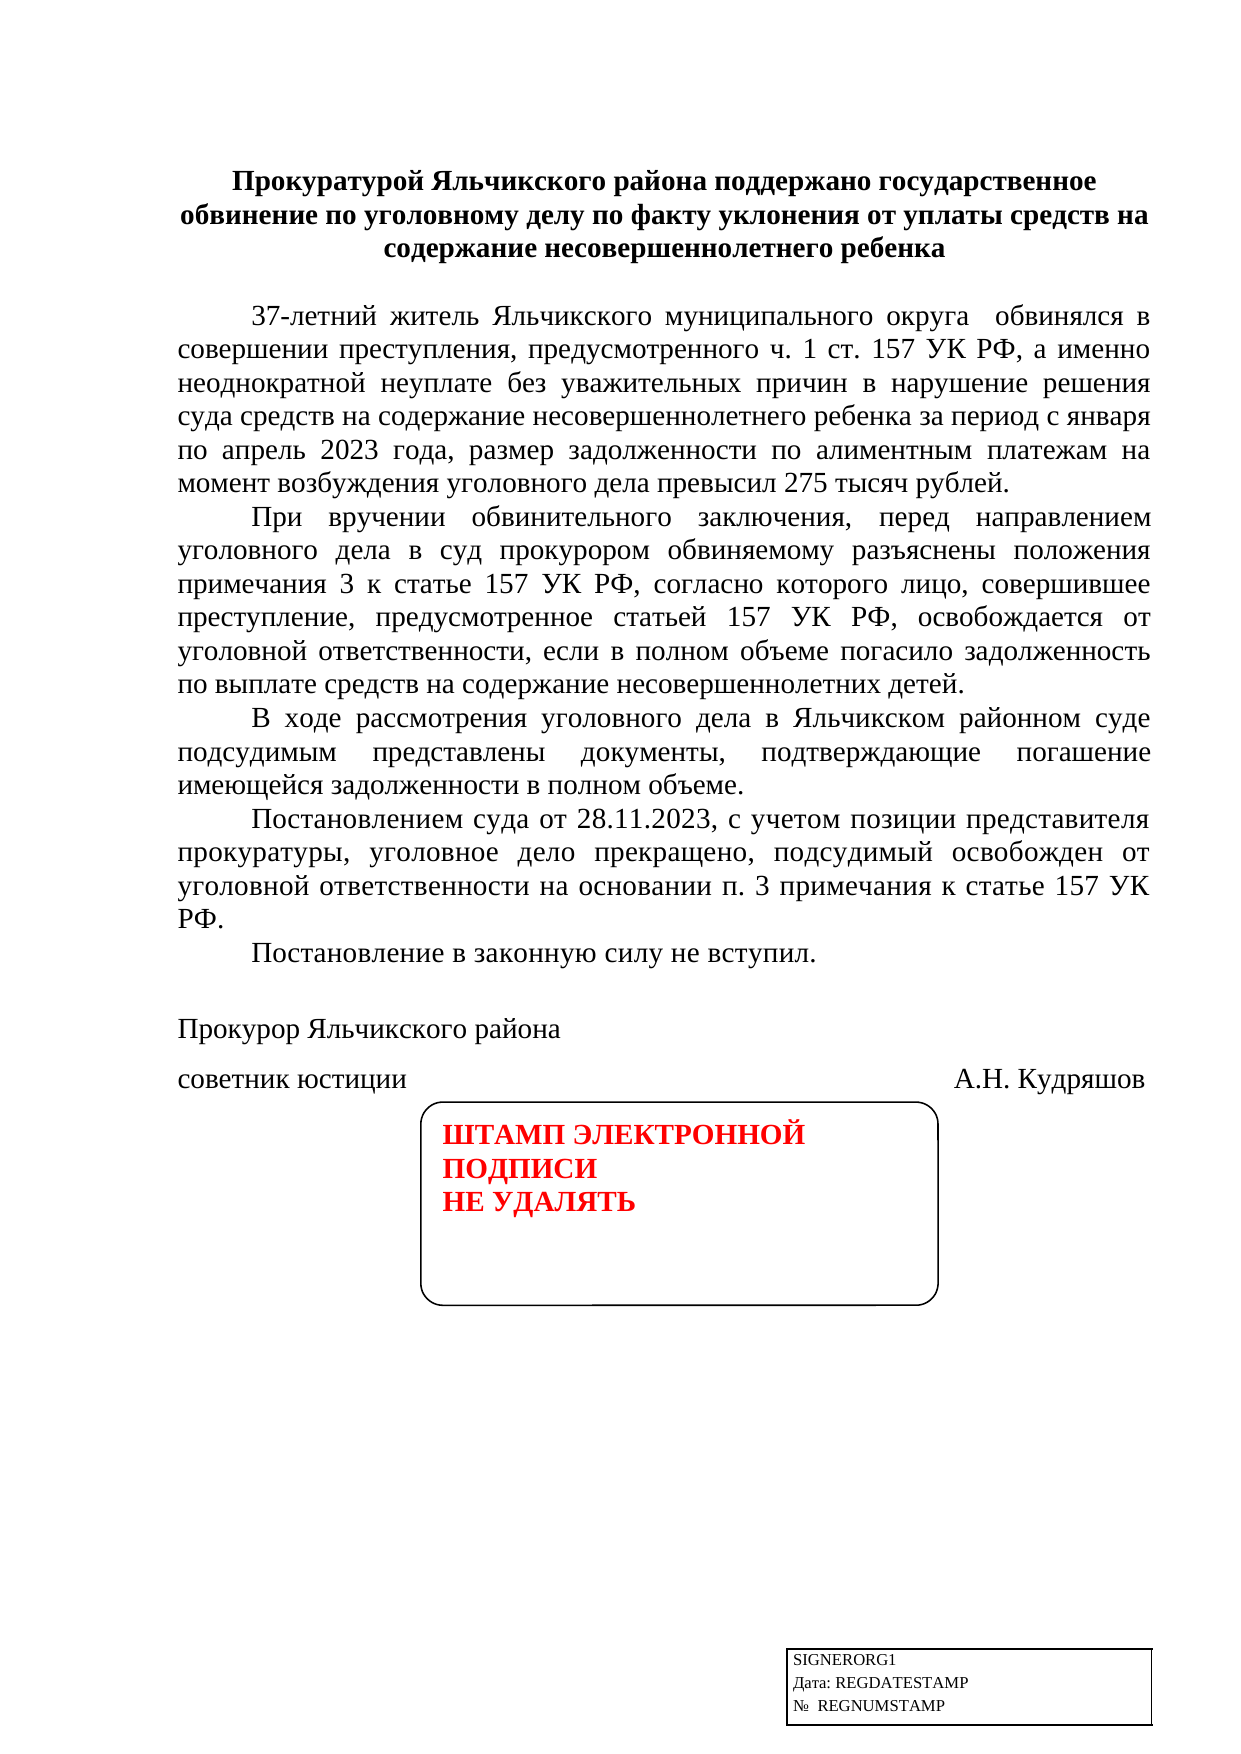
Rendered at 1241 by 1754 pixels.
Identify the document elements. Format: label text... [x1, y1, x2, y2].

text советник юстиции А.Н. Кудряшов [177, 1068, 1152, 1093]
text В ходе рассмотрения уголовного дела в Яльчикском районном суде подсудимым представлены документы, подтверждающие погашение имеющейся задолженности в полном объеме. [177, 700, 1152, 801]
text Постановлением суда от 28.11.2023, с учетом позиции представителя прокуратуры, уголовное дело прекращено, подсудимый освобожден от уголовной ответственности на основании п. 3 примечания к статье 157 УК РФ. [177, 801, 1152, 935]
text 37-летний житель Яльчикского муниципального округа обвинялся в совершении преступления, предусмотренного ч. 1 ст. 157 УК РФ, а именно неоднократной неуплате без уважительных причин в нарушение решения суда средств на содержание несовершеннолетнего ребенка за период с января по апрель 2023 года, размер задолженности по алиментным платежам на момент возбуждения уголовного дела превысил 275 тысяч рублей. [177, 298, 1152, 499]
text При вручении обвинительного заключения, перед направлением уголовного дела в суд прокурором обвиняемому разъяснены положения примечания 3 к статье 157 УК РФ, согласно которого лицо, совершившее преступление, предусмотренное статьей 157 УК РФ, освобождается от уголовной ответственности, если в полном объеме погасило задолженность по выплате средств на содержание несовершеннолетних детей. [177, 499, 1152, 700]
text Постановление в законную силу не вступил. [177, 935, 1152, 968]
text Прокуратурой Яльчикского района поддержано государственное обвинение по уголовному делу по факту уклонения от уплаты средств на содержание несовершеннолетнего ребенка [177, 163, 1152, 264]
text Прокурор Яльчикского района [177, 1018, 1152, 1043]
